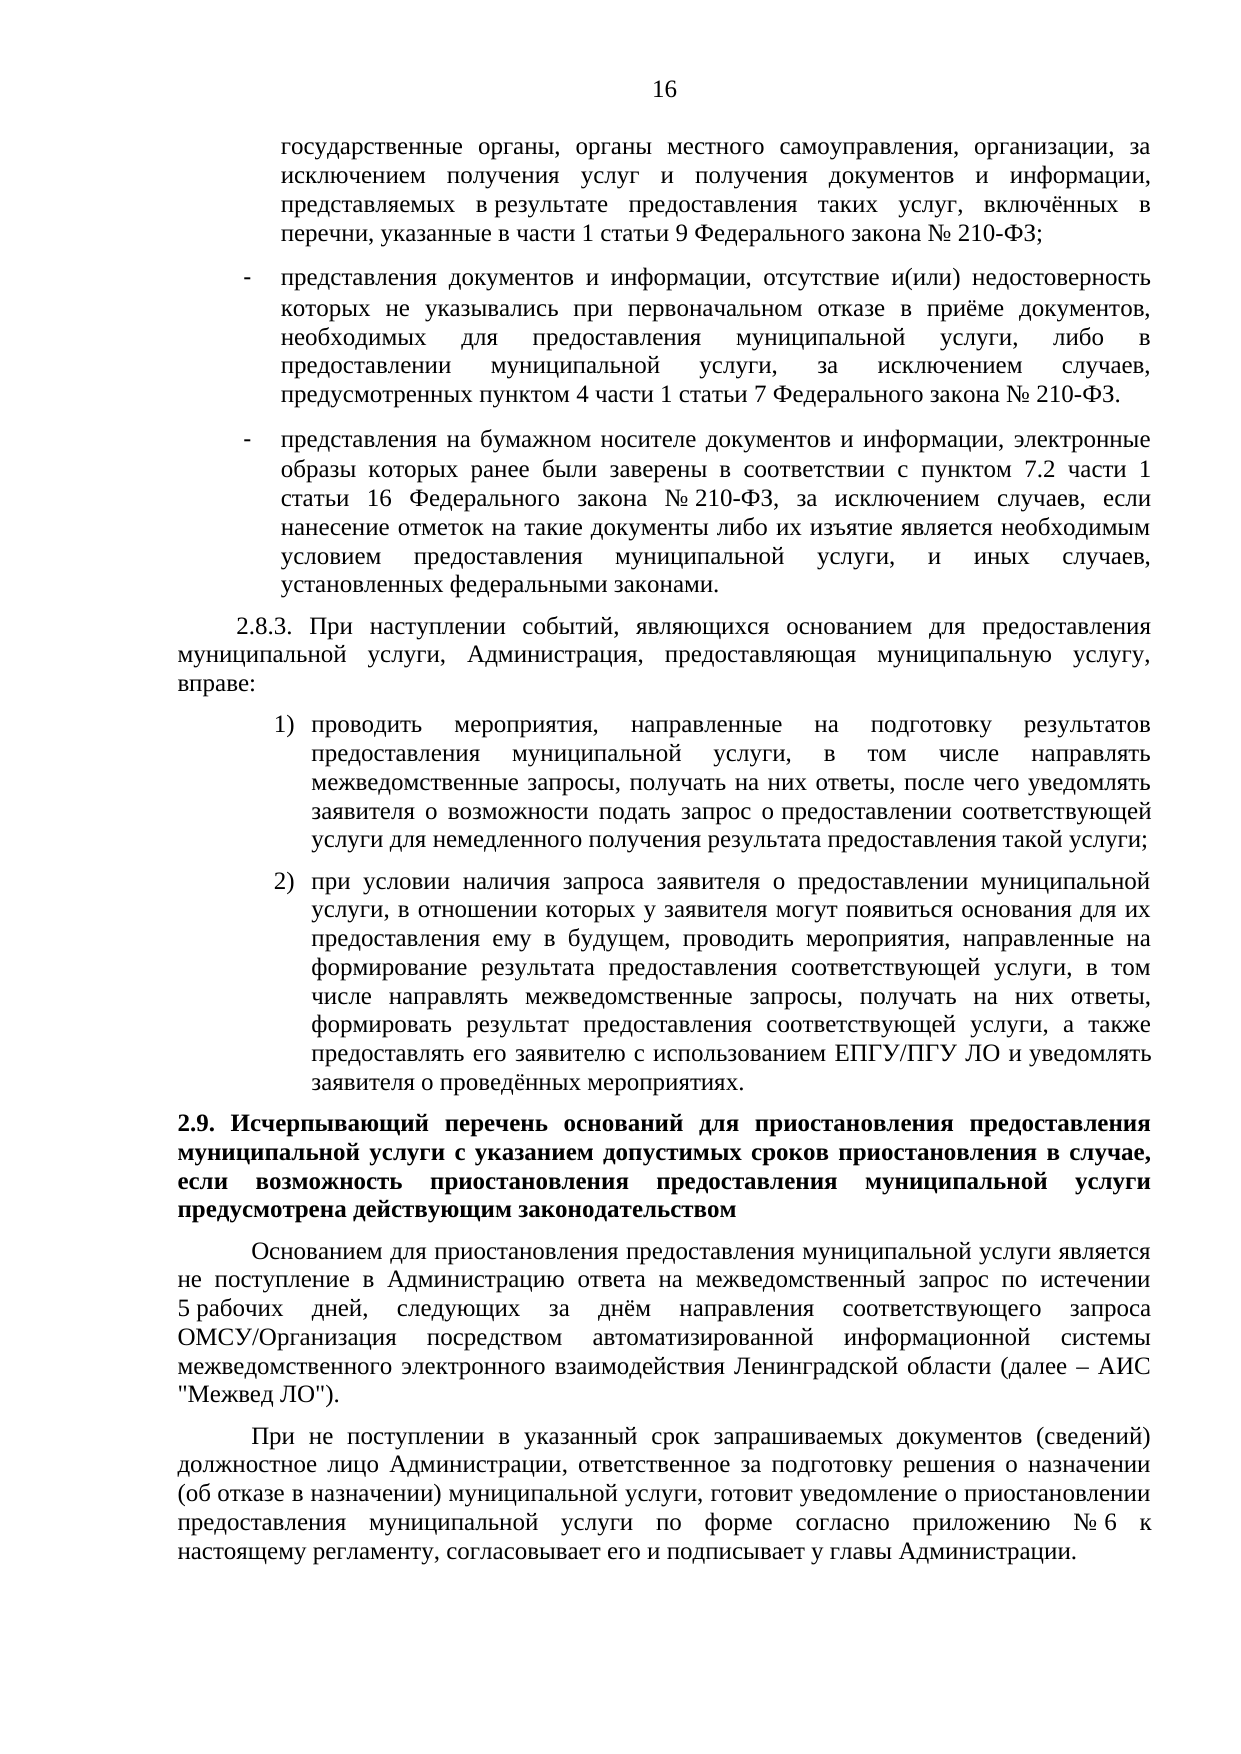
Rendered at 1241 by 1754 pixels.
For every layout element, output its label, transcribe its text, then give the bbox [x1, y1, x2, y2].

list проводить мероприятия, направленные на подготовку результатов предоставления муниципальной услуги, в том числе направлять межведомственные запросы, получать на них ответы, после чего уведомлять заявителя о возможности подать запрос о предоставлении соответствующей услуги для немедленного получения результата предоставления такой услуги; [274, 709, 1152, 853]
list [243, 131, 1152, 246]
text При не поступлении в указанный срок запрашиваемых документов (сведений) должностное лицо Администрации, ответственное за подготовку решения о назначении (об отказе в назначении) муниципальной услуги, готовит уведомление о приостановлении предоставления муниципальной услуги по форме согласно приложению № 6 к настоящему регламенту, согласовывает его и подписывает у главы Администрации. [177, 1421, 1152, 1564]
text 2.8.3. При наступлении событий, являющихся основанием для предоставления муниципальной услуги, Администрация, предоставляющая муниципальную услугу, вправе: [177, 611, 1152, 697]
list представления на бумажном носителе документов и информации, электронные образы которых ранее были заверены в соответствии с пунктом 7.2 части 1 статьи 16 Федерального закона № 210‑ФЗ, за исключением случаев, если нанесение отметок на такие документы либо их изъятие является необходимым условием предоставления муниципальной услуги, и иных случаев, установленных федеральными законами. [243, 420, 1152, 598]
list представления документов и информации, отсутствие и(или) недостоверность которых не указывались при первоначальном отказе в приёме документов, необходимых для предоставления муниципальной услуги, либо в предоставлении муниципальной услуги, за исключением случаев, предусмотренных пунктом 4 части 1 статьи 7 Федерального закона № 210‑ФЗ. [243, 259, 1152, 408]
list при условии наличия запроса заявителя о предоставлении муниципальной услуги, в отношении которых у заявителя могут появиться основания для их предоставления ему в будущем, проводить мероприятия, направленные на формирование результата предоставления соответствующей услуги, в том числе направлять межведомственные запросы, получать на них ответы, формировать результат предоставления соответствующей услуги, а также предоставлять его заявителю с использованием ЕПГУ/ПГУ ЛО и уведомлять заявителя о проведённых мероприятиях. [274, 866, 1152, 1096]
text Основанием для приостановления предоставления муниципальной услуги является не поступление в Администрацию ответа на межведомственный запрос по истечении 5 рабочих дней, следующих за днём направления соответствующего запроса ОМСУ/Организация посредством автоматизированной информационной системы межведомственного электронного взаимодействия Ленинградской области (далее – АИС "Межвед ЛО"). [177, 1236, 1152, 1408]
title 2.9. Исчерпывающий перечень оснований для приостановления предоставления муниципальной услуги с указанием допустимых сроков приостановления в случае, если возможность приостановления предоставления муниципальной услуги предусмотрена действующим законодательством [177, 1108, 1152, 1223]
